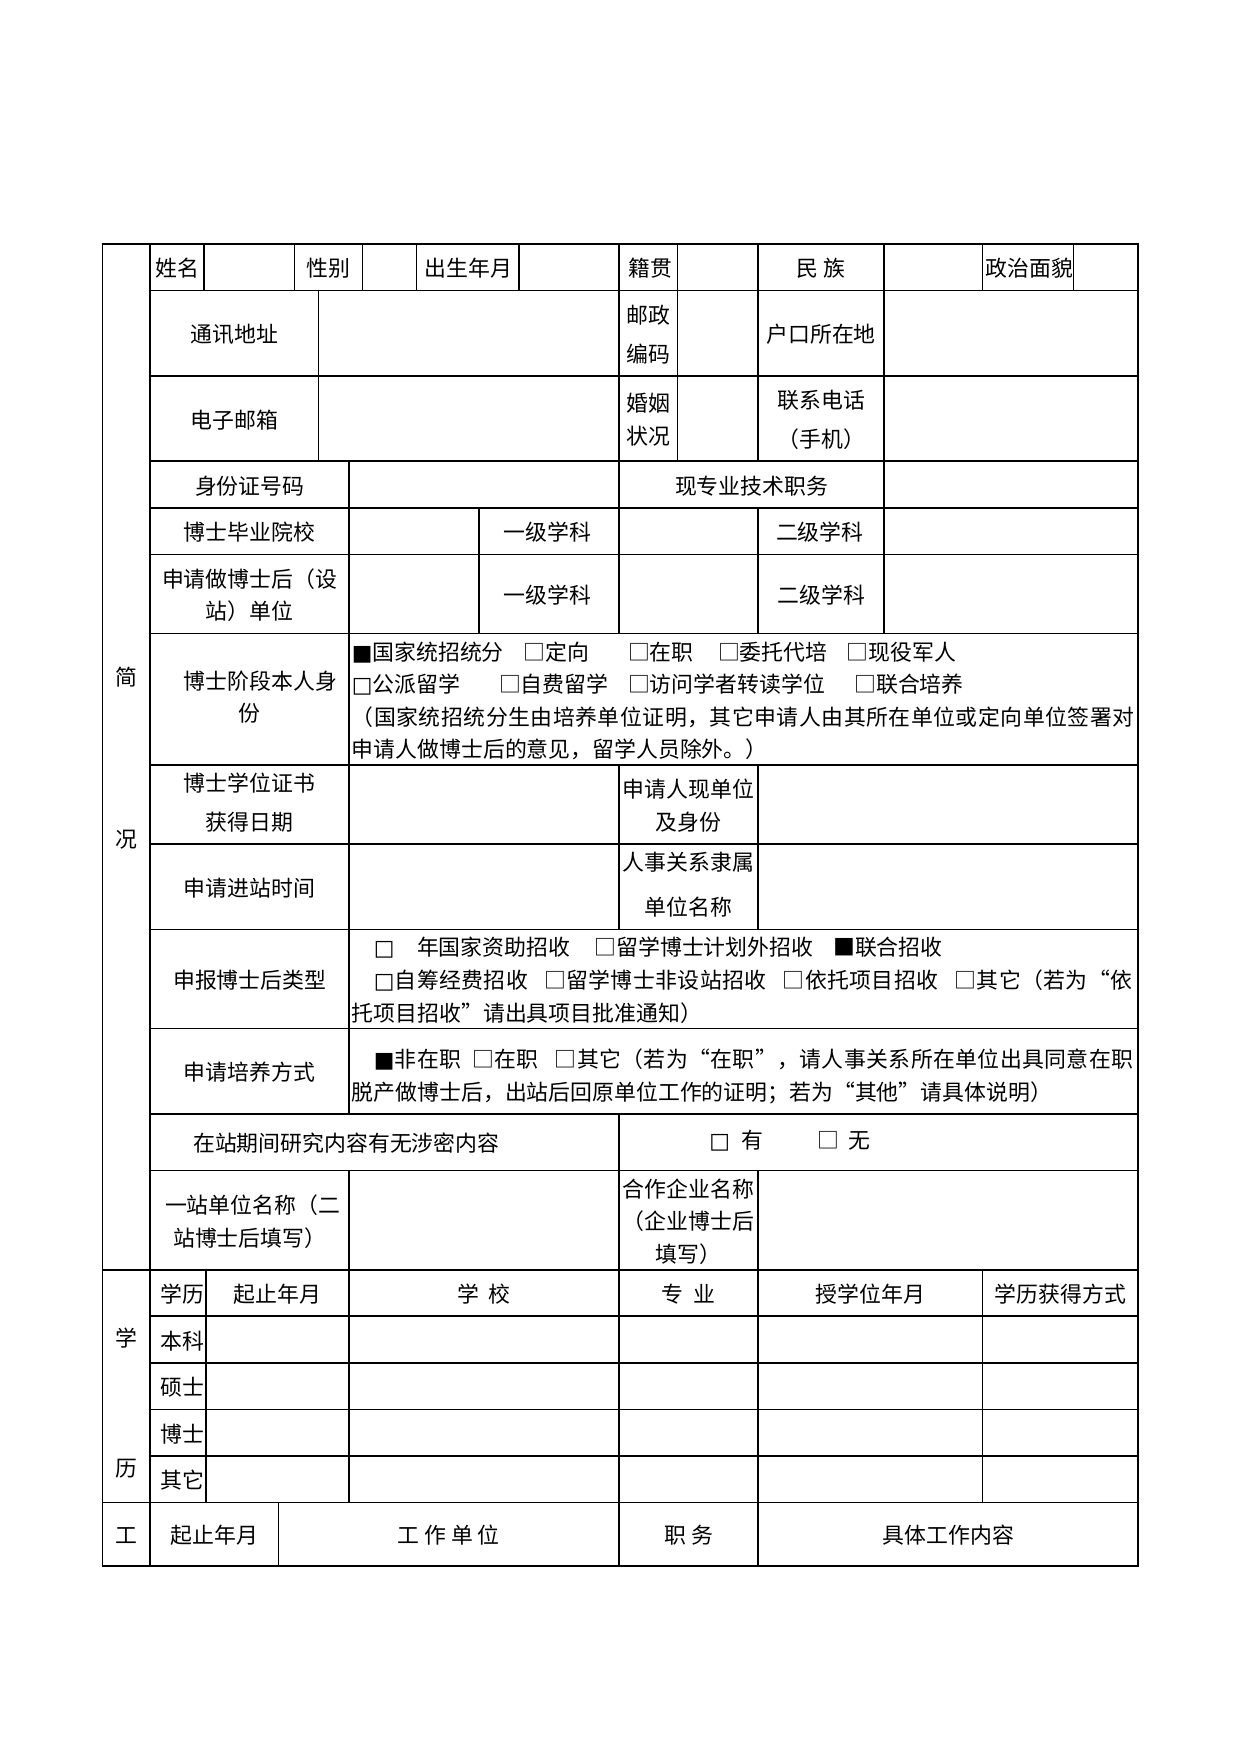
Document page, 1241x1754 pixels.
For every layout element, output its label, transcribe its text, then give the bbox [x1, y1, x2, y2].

table_cell [350, 1171, 618, 1269]
table_cell 一级学科 [480, 555, 618, 633]
table_cell ■非在职 □在职 □其它（若为“在职”，请人事关系所在单位出具同意在职脱产做博士后，出站后回原单位工作的证明；若为“其他”请具体说明） [350, 1029, 1137, 1113]
table_cell 申报博士后类型 [151, 930, 348, 1028]
table_cell [319, 377, 618, 460]
table_cell ■国家统招统分 □定向 □在职 □委托代培 □现役军人 □公派留学 □自费留学 □访问学者转读学位 □联合培养 （国家统招统分生由培养单位证明，其它申请人由其所在单位或定向单位签署对申请人做博士后的意见，留学人员除外。） [350, 634, 1137, 764]
table_cell 学历 [151, 1271, 205, 1315]
table_header [678, 245, 757, 290]
table_cell [983, 1317, 1137, 1362]
table_cell [885, 462, 1137, 507]
table_cell 硕士 [151, 1364, 205, 1408]
table_cell 其它 [151, 1457, 205, 1502]
table_cell 联系电话 （手机） [759, 377, 883, 460]
table_cell 一级学科 [480, 509, 618, 553]
table_header [363, 245, 416, 290]
table_cell 合作企业名称（企业博士后填写） [620, 1171, 757, 1269]
table_cell [759, 1457, 982, 1502]
table_header 姓名 [151, 245, 203, 290]
table_cell 学历获得方式 [983, 1271, 1137, 1315]
table_cell 起止年月 [151, 1503, 278, 1565]
table_cell [759, 1171, 1137, 1269]
table_cell [983, 1410, 1137, 1455]
table_header 简 况 [103, 245, 149, 1269]
table_header 籍贯 [620, 245, 677, 290]
table_header [885, 245, 982, 290]
table_cell [759, 1317, 982, 1362]
table_cell [350, 509, 478, 553]
table_cell 本科 [151, 1317, 205, 1362]
table_cell [983, 1364, 1137, 1408]
table_cell 人事关系隶属 单位名称 [620, 845, 757, 928]
table_header 性别 [295, 245, 362, 290]
table_cell 学 校 [350, 1271, 618, 1315]
table_cell 博士毕业院校 [151, 509, 348, 553]
table_cell [207, 1364, 348, 1408]
table_cell [620, 1317, 757, 1362]
table_cell [350, 1317, 618, 1362]
table_cell 专 业 [620, 1271, 757, 1315]
table_cell 一站单位名称（二站博士后填写） [151, 1171, 348, 1269]
table_cell [759, 845, 1137, 928]
table_cell 二级学科 [759, 555, 883, 633]
table_cell 电子邮箱 [151, 377, 318, 460]
table_cell 申请做博士后（设站）单位 [151, 555, 348, 633]
table_header [1074, 245, 1137, 290]
table_cell [350, 555, 478, 633]
table_cell [885, 509, 1137, 553]
table_cell [207, 1317, 348, 1362]
table_cell [759, 1364, 982, 1408]
table_header 政治面貌 [983, 245, 1073, 290]
table_cell 起止年月 [207, 1271, 348, 1315]
table_cell 工 作 经 历 [103, 1503, 149, 1565]
table_cell 申请培养方式 [151, 1029, 348, 1113]
table_header [205, 245, 294, 290]
table_cell 邮政 编码 [620, 291, 677, 375]
table_cell 授学位年月 [759, 1271, 982, 1315]
table_cell 二级学科 [759, 509, 883, 553]
table_cell 通讯地址 [151, 291, 318, 375]
table_cell [620, 1410, 757, 1455]
table_cell 现专业技术职务 [620, 462, 883, 507]
table_cell [620, 555, 757, 633]
table_cell [885, 555, 1137, 633]
table_cell 博士学位证书 获得日期 [151, 766, 348, 843]
table_cell [350, 1364, 618, 1408]
table_cell [620, 1457, 757, 1502]
table_cell [207, 1457, 348, 1502]
table_cell [885, 377, 1137, 460]
table_cell 学 历 [103, 1271, 149, 1502]
table_cell 在站期间研究内容有无涉密内容 [151, 1115, 618, 1170]
table_cell □ 年国家资助招收 □留学博士计划外招收 ■联合招收 □自筹经费招收 □留学博士非设站招收 □依托项目招收 □其它（若为“依托项目招收”请出具项目批准通知） [350, 930, 1137, 1028]
table_cell 户口所在地 [759, 291, 883, 375]
table_cell [759, 1410, 982, 1455]
table_cell 工 作 单 位 [279, 1503, 618, 1565]
table_cell [350, 1410, 618, 1455]
table_header [520, 245, 618, 290]
table_cell 申请进站时间 [151, 845, 348, 928]
table_cell [350, 462, 618, 507]
table_cell [983, 1457, 1137, 1502]
table_header 出生年月 [417, 245, 518, 290]
table_header 民 族 [759, 245, 883, 290]
table_cell □ 有 □ 无 [620, 1115, 1137, 1170]
table_cell 申请人现单位及身份 [620, 766, 757, 843]
table_cell 身份证号码 [151, 462, 348, 507]
table_cell [350, 845, 618, 928]
table_cell 职 务 [620, 1503, 757, 1565]
table_cell [350, 766, 618, 843]
table_cell [319, 291, 618, 375]
table_cell [678, 377, 757, 460]
table_cell 具体工作内容 [759, 1503, 1137, 1565]
table_cell [207, 1410, 348, 1455]
table_cell 婚姻状况 [620, 377, 677, 460]
table_cell [620, 509, 757, 553]
table_cell [759, 766, 1137, 843]
table_cell [885, 291, 1137, 375]
table_cell 博士 [151, 1410, 205, 1455]
table_cell [678, 291, 757, 375]
table_cell [350, 1457, 618, 1502]
table_cell [620, 1364, 757, 1408]
table_cell 博士阶段本人身份 [151, 634, 348, 764]
